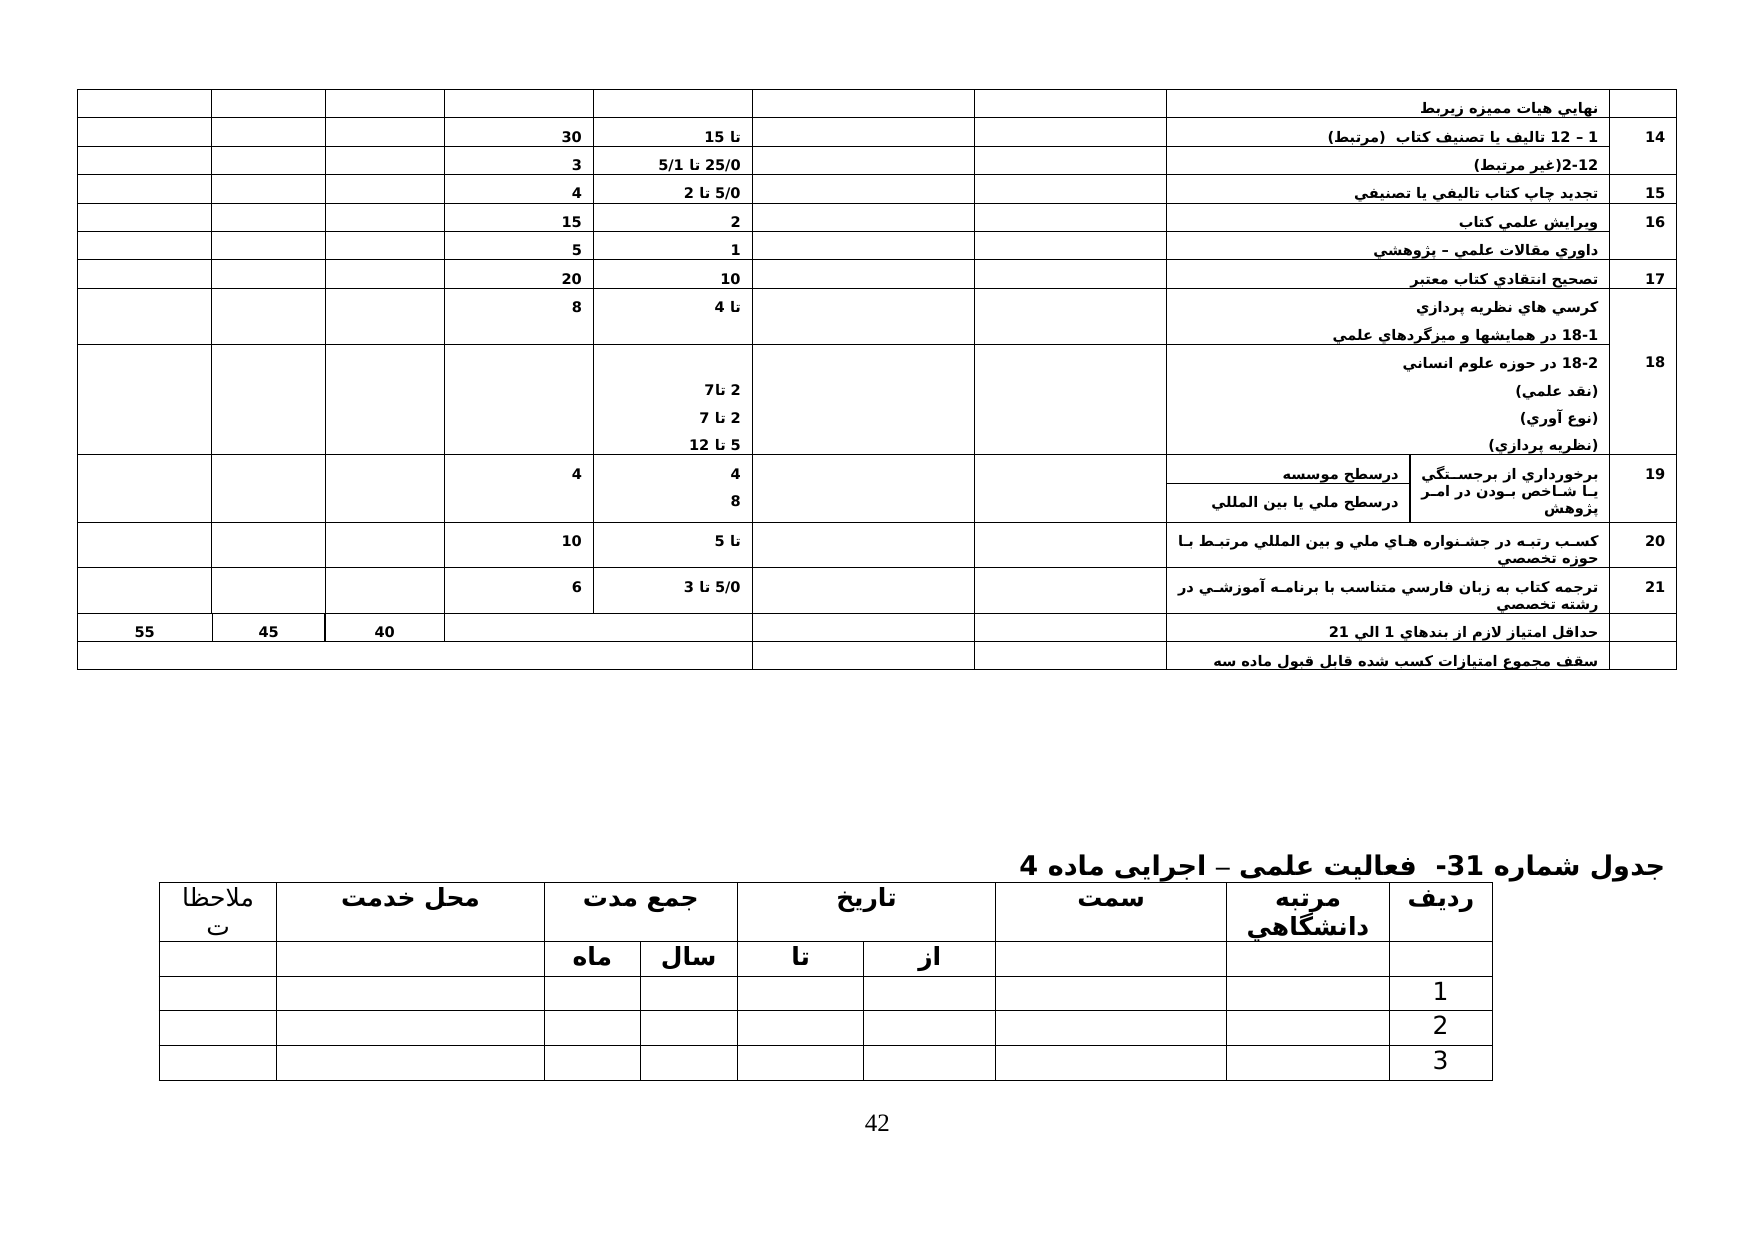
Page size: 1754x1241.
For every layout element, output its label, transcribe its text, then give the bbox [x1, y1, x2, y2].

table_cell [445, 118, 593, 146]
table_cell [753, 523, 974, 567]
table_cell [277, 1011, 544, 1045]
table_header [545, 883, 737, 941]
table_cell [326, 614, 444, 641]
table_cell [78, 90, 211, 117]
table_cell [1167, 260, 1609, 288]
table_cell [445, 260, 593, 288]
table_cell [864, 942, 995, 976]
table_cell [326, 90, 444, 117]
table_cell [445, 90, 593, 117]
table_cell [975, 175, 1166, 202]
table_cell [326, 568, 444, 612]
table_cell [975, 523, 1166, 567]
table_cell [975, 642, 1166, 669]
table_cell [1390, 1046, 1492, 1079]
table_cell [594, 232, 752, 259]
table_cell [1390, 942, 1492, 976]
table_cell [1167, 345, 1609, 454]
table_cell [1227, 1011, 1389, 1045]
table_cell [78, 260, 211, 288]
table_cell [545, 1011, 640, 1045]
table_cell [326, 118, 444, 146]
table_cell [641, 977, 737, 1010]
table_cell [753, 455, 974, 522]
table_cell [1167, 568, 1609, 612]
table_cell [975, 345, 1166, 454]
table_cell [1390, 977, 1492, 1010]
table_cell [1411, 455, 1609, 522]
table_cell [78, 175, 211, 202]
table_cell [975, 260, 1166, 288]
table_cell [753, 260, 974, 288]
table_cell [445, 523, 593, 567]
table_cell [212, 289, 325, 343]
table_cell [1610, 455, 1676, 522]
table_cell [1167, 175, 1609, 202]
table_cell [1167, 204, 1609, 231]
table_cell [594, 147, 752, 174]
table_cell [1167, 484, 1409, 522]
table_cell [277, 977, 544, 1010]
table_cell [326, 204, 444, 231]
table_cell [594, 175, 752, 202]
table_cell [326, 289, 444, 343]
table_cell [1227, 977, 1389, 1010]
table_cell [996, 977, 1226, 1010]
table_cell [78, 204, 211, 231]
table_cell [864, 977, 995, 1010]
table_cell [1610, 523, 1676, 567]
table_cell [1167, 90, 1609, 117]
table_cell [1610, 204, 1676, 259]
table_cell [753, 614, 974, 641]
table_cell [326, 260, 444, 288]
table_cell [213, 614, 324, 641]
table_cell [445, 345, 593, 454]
text جدول شماره 31- فعالیت علمی – اجرایی ماده 4 [89, 850, 1665, 882]
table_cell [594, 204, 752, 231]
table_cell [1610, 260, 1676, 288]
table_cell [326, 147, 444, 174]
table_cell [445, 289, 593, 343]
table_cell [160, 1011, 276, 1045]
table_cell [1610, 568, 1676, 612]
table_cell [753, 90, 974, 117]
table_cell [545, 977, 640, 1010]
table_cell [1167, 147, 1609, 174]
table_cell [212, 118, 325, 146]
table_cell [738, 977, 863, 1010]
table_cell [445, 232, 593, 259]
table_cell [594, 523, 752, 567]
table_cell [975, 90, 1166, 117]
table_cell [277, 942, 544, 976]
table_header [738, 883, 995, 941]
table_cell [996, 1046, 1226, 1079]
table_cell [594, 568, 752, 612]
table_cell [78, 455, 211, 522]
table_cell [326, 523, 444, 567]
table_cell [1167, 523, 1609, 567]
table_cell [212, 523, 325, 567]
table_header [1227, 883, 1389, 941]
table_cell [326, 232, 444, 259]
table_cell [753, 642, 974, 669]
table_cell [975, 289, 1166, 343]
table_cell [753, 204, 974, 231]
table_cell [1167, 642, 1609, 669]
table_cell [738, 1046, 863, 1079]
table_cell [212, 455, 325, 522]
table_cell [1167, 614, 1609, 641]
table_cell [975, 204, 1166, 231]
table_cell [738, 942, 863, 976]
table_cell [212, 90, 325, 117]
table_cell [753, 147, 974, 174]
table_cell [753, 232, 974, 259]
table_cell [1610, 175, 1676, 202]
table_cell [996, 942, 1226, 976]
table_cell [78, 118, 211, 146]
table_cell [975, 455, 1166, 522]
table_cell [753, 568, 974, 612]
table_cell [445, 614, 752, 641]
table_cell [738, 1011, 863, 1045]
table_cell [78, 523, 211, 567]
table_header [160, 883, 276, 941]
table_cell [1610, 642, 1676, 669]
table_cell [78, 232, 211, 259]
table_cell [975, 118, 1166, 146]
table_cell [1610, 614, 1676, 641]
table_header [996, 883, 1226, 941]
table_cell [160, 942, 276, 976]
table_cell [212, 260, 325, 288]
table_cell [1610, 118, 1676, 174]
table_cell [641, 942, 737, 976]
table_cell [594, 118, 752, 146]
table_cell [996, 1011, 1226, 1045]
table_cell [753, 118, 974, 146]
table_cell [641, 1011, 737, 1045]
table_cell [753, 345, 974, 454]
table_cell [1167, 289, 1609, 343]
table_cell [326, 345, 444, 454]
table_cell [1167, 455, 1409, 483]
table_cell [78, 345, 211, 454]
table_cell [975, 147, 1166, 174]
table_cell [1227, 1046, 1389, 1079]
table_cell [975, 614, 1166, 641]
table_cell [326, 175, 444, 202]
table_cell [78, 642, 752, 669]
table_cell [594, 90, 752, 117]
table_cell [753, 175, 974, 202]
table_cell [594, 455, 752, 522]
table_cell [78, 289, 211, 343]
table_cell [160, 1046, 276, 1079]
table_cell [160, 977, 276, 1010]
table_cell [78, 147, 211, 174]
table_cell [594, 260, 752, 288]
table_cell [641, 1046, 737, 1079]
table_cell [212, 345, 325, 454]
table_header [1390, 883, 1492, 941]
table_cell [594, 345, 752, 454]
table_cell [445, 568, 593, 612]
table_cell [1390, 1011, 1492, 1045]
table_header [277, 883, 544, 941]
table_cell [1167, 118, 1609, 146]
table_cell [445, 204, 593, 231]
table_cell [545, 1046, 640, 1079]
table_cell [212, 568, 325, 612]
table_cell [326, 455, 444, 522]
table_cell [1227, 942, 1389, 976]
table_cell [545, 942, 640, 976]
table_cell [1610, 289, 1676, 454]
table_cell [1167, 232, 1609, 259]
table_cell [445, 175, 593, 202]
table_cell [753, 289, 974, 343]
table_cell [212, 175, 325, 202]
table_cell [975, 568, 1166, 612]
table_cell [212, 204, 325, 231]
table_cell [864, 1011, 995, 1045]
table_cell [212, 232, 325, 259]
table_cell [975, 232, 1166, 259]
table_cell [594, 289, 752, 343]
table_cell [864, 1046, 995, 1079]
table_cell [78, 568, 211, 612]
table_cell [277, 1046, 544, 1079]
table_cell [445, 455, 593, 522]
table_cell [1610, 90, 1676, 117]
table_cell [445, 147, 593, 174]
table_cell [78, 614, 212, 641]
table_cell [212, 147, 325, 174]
